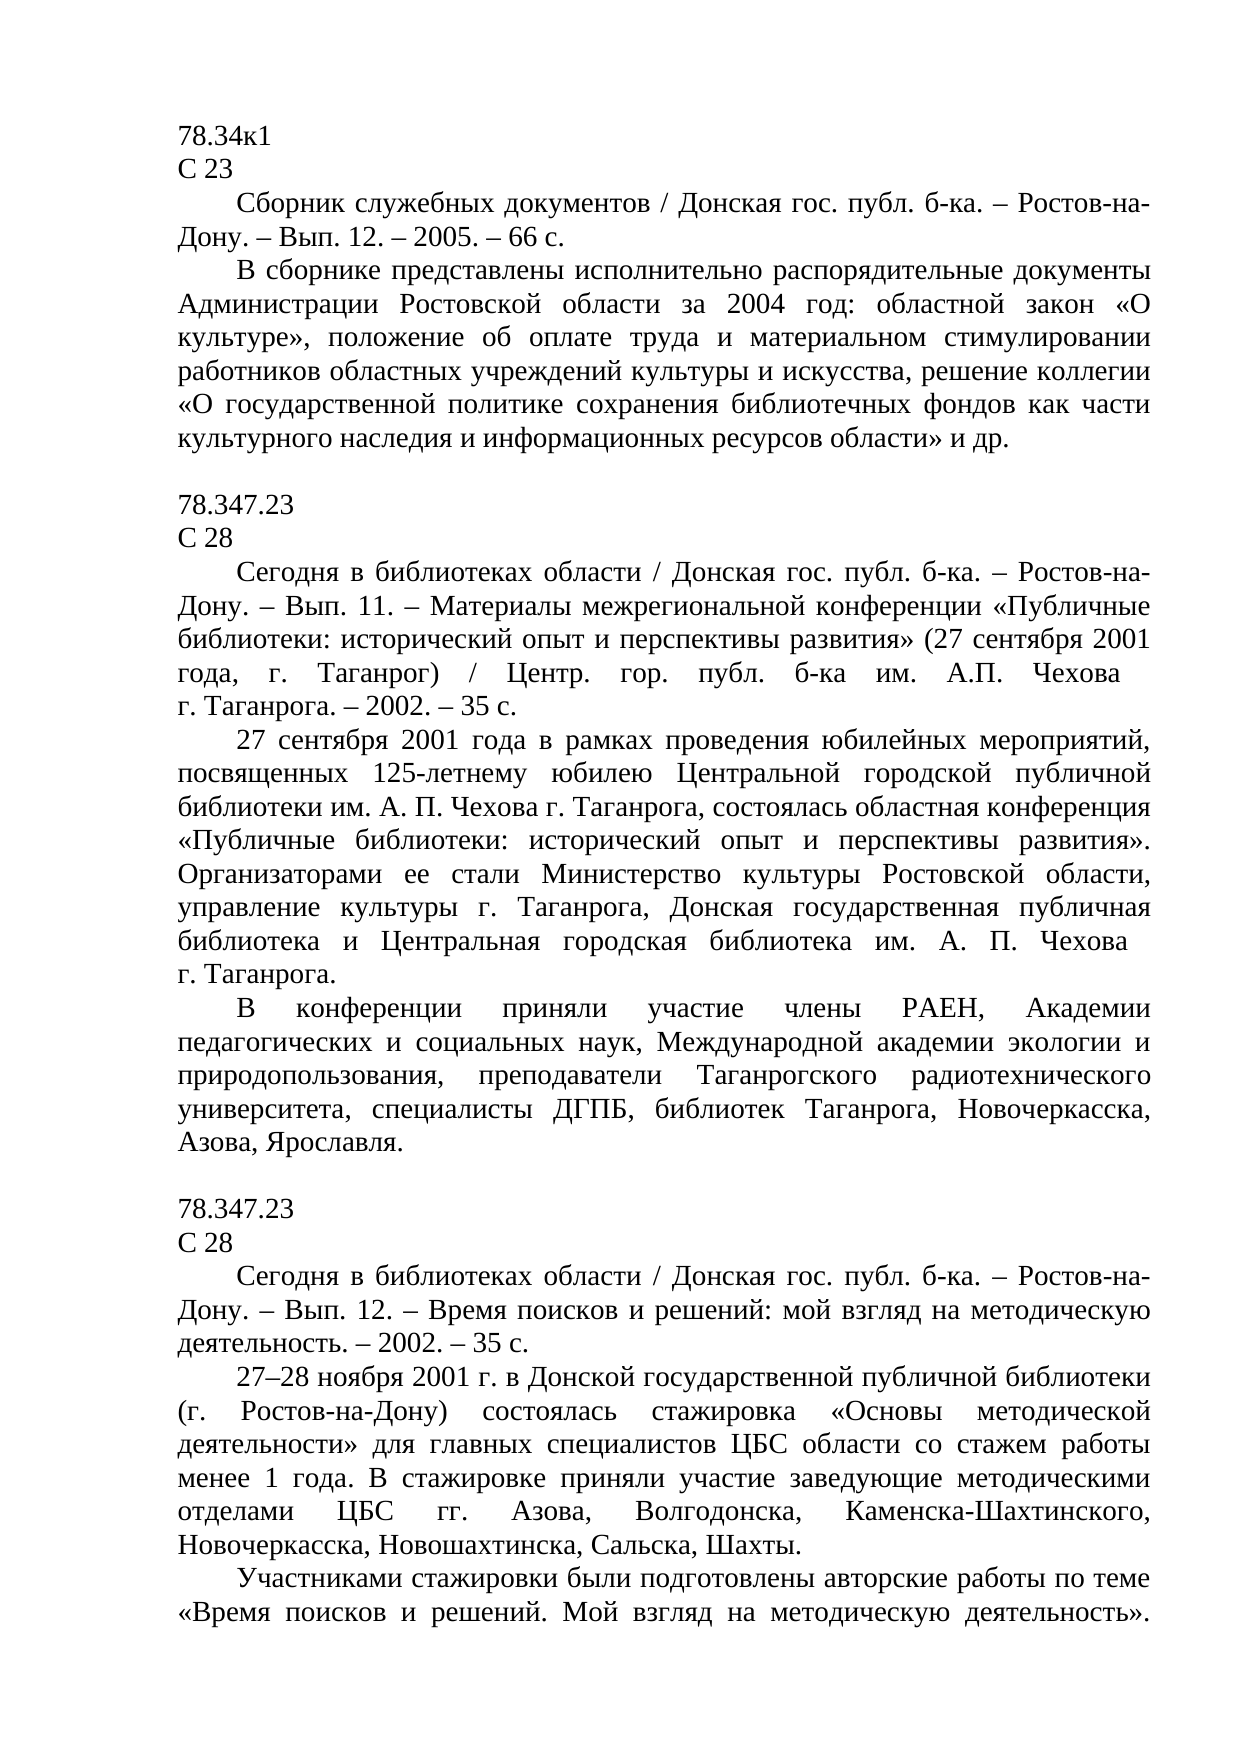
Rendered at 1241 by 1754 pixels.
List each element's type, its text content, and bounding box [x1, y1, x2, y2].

text С 23 [177, 152, 1152, 185]
text Сборник служебных документов / Донская гос. публ. б-ка. – Ростов-на-Дону. – Вып. 12. – 2005. – 66 с. [177, 185, 1152, 252]
text 27–28 ноября 2001 г. в Донской государственной публичной библиотеки (г. Ростов-на-Дону) состоялась стажировка «Основы методической деятельности» для главных специалистов ЦБС области со стажем работы менее 1 года. В стажировке приняли участие заведующие методическими отделами ЦБС гг. Азова, Волгодонска, Каменска-Шахтинского, Новочеркасска, Новошахтинска, Сальска, Шахты. [177, 1359, 1152, 1560]
text В сборнике представлены исполнительно распорядительные документы Администрации Ростовской области за 2004 год: областной закон «О культуре», положение об оплате труда и материальном стимулировании работников областных учреждений культуры и искусства, решение коллегии «О государственной политике сохранения библиотечных фондов как части культурного наследия и информационных ресурсов области» и др. [177, 252, 1152, 453]
text 27 сентября 2001 года в рамках проведения юбилейных мероприятий, посвященных 125-летнему юбилею Центральной городской публичной библиотеки им. А. П. Чехова г. Таганрога, состоялась областная конференция «Публичные библиотеки: исторический опыт и перспективы развития». Организаторами ее стали Министерство культуры Ростовской области, управление культуры г. Таганрога, Донская государственная публичная библиотека и Центральная городская библиотека им. А. П. Чехова г. Таганрога. [177, 722, 1152, 990]
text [177, 1560, 1152, 1627]
text С 28 [177, 521, 1152, 554]
text 78.347.23 [177, 1191, 1152, 1225]
text С 28 [177, 1225, 1152, 1258]
text Сегодня в библиотеках области / Донская гос. публ. б-ка. – Ростов-на-Дону. – Вып. 11. – Материалы межрегиональной конференции «Публичные библиотеки: исторический опыт и перспективы развития» (27 сентября 2001 года, г. Таганрог) / Центр. гор. публ. б-ка им. А.П. Чехова г. Таганрога. – 2002. – 35 с. [177, 554, 1152, 722]
text 78.347.23 [177, 487, 1152, 521]
text Сегодня в библиотеках области / Донская гос. публ. б-ка. – Ростов-на-Дону. – Вып. 12. – Время поисков и решений: мой взгляд на методическую деятельность. – 2002. – 35 с. [177, 1258, 1152, 1359]
text 78.34к1 [177, 118, 1152, 152]
text В конференции приняли участие члены РАЕН, Академии педагогических и социальных наук, Международной академии экологии и природопользования, преподаватели Таганрогского радиотехнического университета, специалисты ДГПБ, библиотек Таганрога, Новочеркасска, Азова, Ярославля. [177, 990, 1152, 1158]
